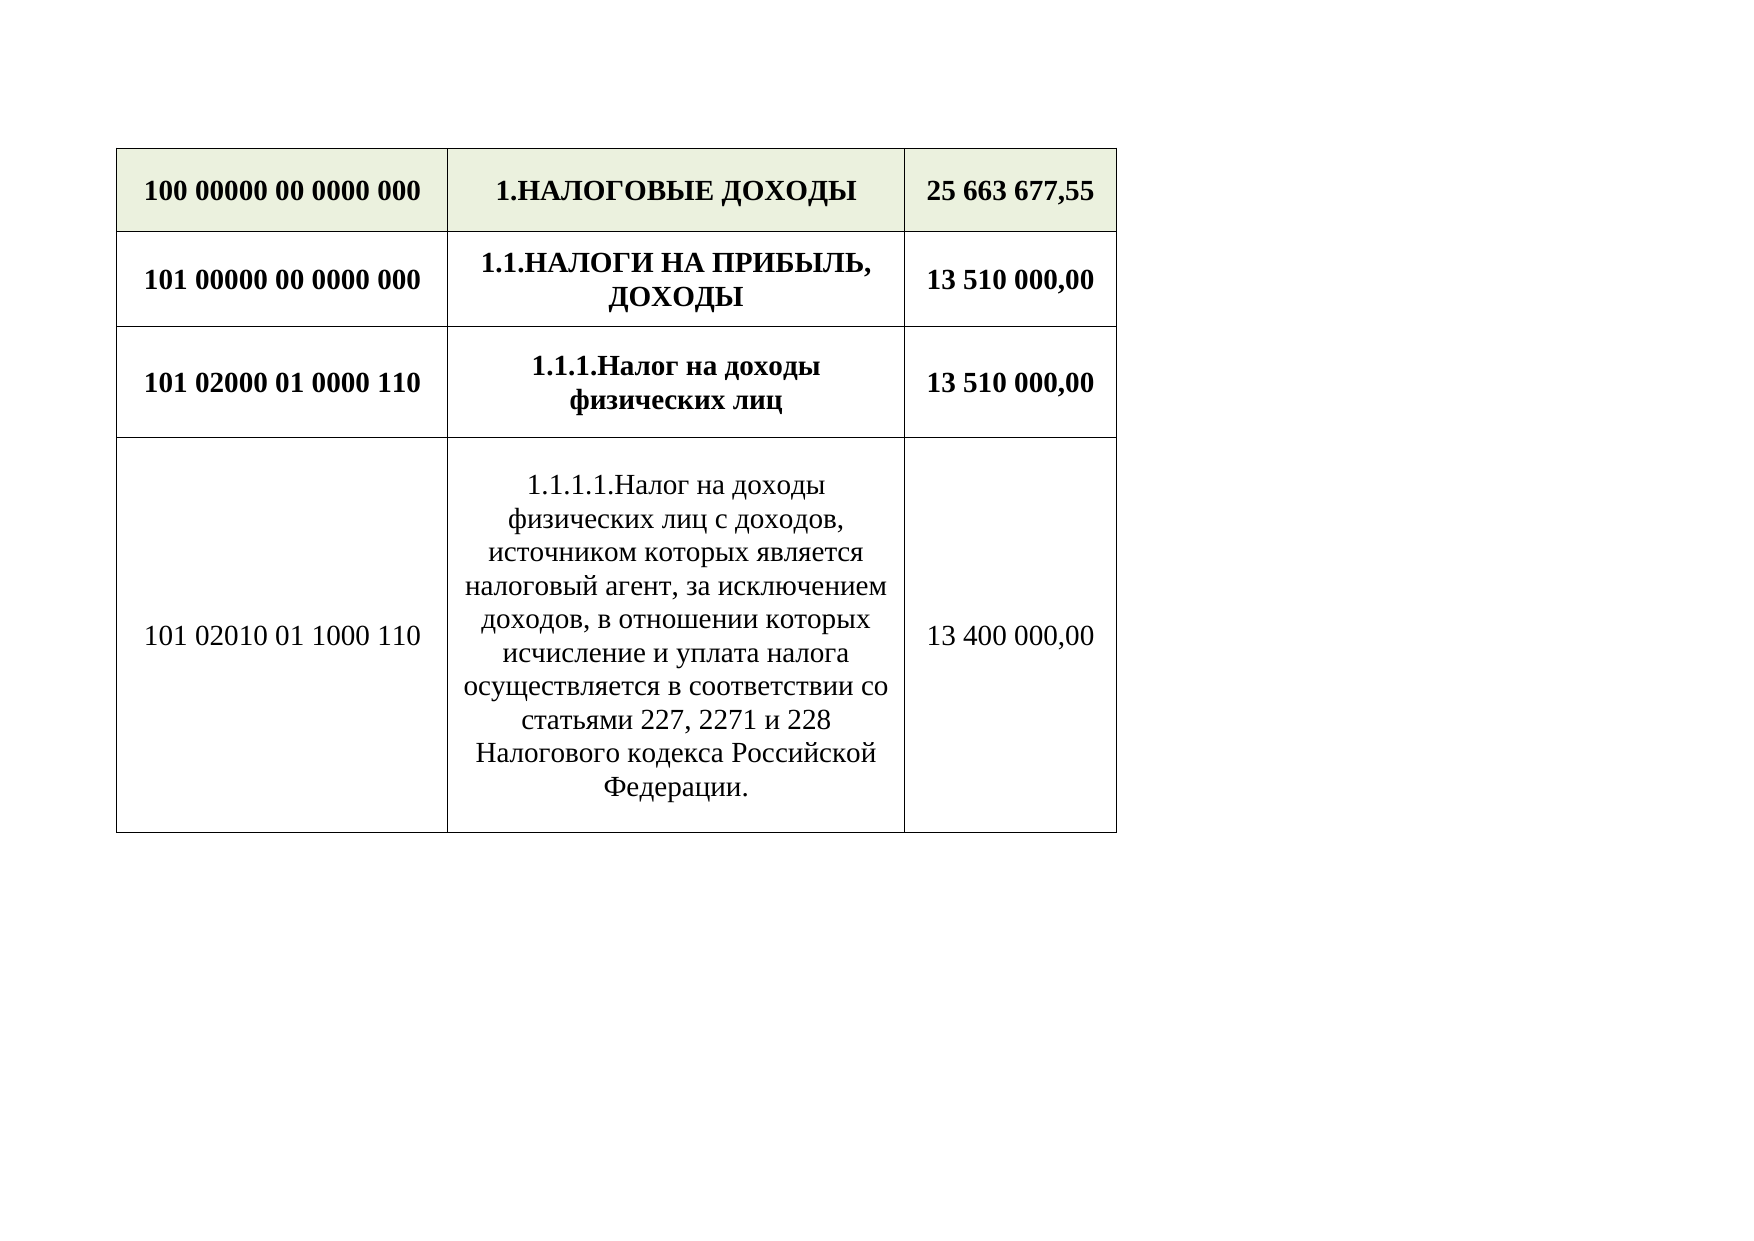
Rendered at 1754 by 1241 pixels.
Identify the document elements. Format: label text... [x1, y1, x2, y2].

table_cell 25 663 677,55 [905, 149, 1116, 231]
table_cell 101 02000 01 0000 110 [117, 327, 447, 437]
table_cell 13 400 000,00 [905, 438, 1116, 832]
table_cell 13 510 000,00 [905, 327, 1116, 437]
table_cell 101 00000 00 0000 000 [117, 232, 447, 326]
table_cell 13 510 000,00 [905, 232, 1116, 326]
table_cell 1.1.1.Налог на доходы физических лиц [448, 327, 904, 437]
table_cell 1.1.НАЛОГИ НА ПРИБЫЛЬ, ДОХОДЫ [448, 232, 904, 326]
table_cell 100 00000 00 0000 000 [117, 149, 447, 231]
table_cell 101 02010 01 1000 110 [117, 438, 447, 832]
table_cell 1.1.1.1.Налог на доходы физических лиц с доходов, источником которых является налоговый агент, за исключением доходов, в отношении которых исчисление и уплата налога осуществляется в соответствии со статьями 227, 2271 и 228 Налогового кодекса Российской Федерации. [448, 438, 904, 832]
table_cell 1.НАЛОГОВЫЕ ДОХОДЫ [448, 149, 904, 231]
